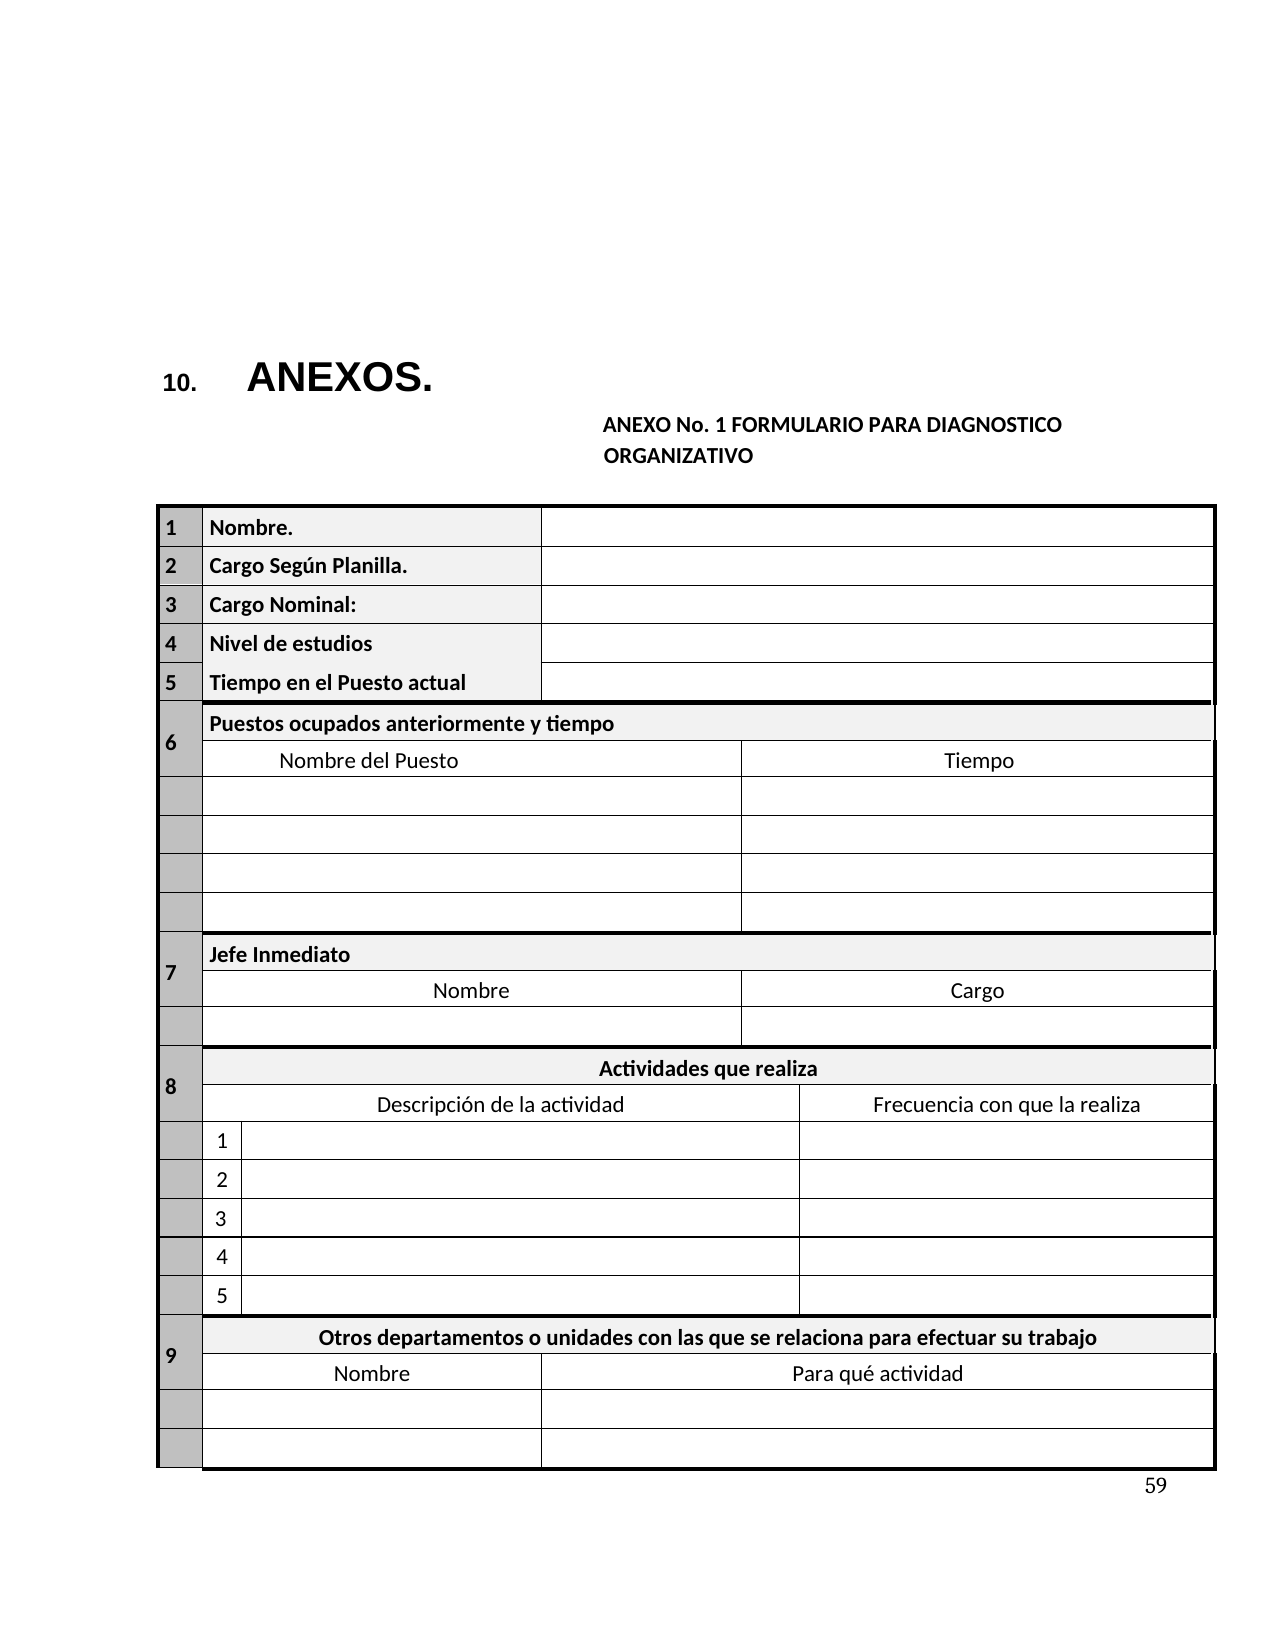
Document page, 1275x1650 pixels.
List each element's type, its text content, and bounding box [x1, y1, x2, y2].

table_cell [160, 854, 202, 892]
table_cell [542, 1429, 1213, 1467]
table_cell Tiempo en el Puesto actual [203, 662, 541, 700]
table_cell [242, 1199, 799, 1236]
table_cell [742, 854, 1213, 892]
table_cell [160, 777, 202, 815]
table_cell Nombre del Puesto [203, 741, 741, 776]
table_cell [203, 893, 741, 931]
table_cell Tiempo [742, 740, 1213, 776]
table_cell [203, 854, 741, 892]
table_cell 8 [160, 1046, 202, 1121]
table_cell Nivel de estudios [203, 624, 541, 662]
table_cell [203, 1429, 541, 1467]
table_cell 3 [203, 1199, 241, 1236]
table_cell [800, 1199, 1213, 1236]
table_cell Cargo [742, 970, 1213, 1006]
table_cell [203, 1007, 741, 1045]
table_cell Nombre [203, 1354, 541, 1389]
table_cell 2 [203, 1160, 241, 1198]
table_cell [800, 1122, 1213, 1159]
table_cell [203, 816, 741, 853]
table_cell [160, 1390, 202, 1428]
table_cell [160, 893, 202, 931]
table_cell Otros departamentos o unidades con las que se relaciona para efectuar su trabajo [203, 1314, 1214, 1353]
table_cell [542, 586, 1213, 623]
table_cell [242, 1276, 799, 1314]
table_cell [160, 1429, 202, 1467]
table_cell 5 [203, 1276, 241, 1314]
table_cell Descripción de la actividad [203, 1085, 799, 1121]
table_cell [242, 1238, 799, 1275]
table_cell 6 [160, 701, 202, 776]
table_cell 2 [160, 547, 202, 584]
table_cell Cargo Nominal: [203, 586, 541, 623]
table_cell [542, 624, 1213, 662]
table_cell 7 [160, 932, 202, 1006]
list ANEXOS. [162, 352, 997, 400]
table_cell Puestos ocupados anteriormente y tiempo [203, 700, 1214, 740]
table_cell [800, 1160, 1213, 1198]
table_header 1 [160, 508, 202, 546]
table_cell [242, 1122, 799, 1159]
table_cell Jefe Inmediato [203, 931, 1214, 970]
table_cell [800, 1238, 1213, 1275]
table_cell 4 [160, 624, 202, 662]
table_cell [542, 1390, 1213, 1428]
table_header Nombre. [203, 508, 541, 546]
table_cell 5 [160, 663, 202, 700]
table_cell [160, 816, 202, 853]
table_cell Para qué actividad [542, 1353, 1213, 1389]
table_cell [160, 1122, 202, 1159]
table_cell [542, 663, 1213, 700]
table_cell Nombre [203, 971, 741, 1006]
table_cell [800, 1276, 1213, 1314]
table_cell [203, 1390, 541, 1428]
table_cell Actividades que realiza [203, 1045, 1214, 1084]
table_cell [160, 1238, 202, 1275]
table_cell [542, 547, 1213, 584]
table_cell 4 [203, 1238, 241, 1275]
table_cell [742, 893, 1213, 931]
table_cell Frecuencia con que la realiza [800, 1084, 1213, 1121]
table_cell [742, 1007, 1213, 1045]
table_cell [160, 1199, 202, 1236]
table_header [542, 508, 1213, 546]
table_cell [160, 1007, 202, 1045]
table_cell 3 [160, 586, 202, 623]
table_cell [160, 1160, 202, 1198]
table_cell [742, 777, 1213, 815]
table_cell [160, 1276, 202, 1314]
subtitle ANEXO No. 1 FORMULARIO PARA DIAGNOSTICO ORGANIZATIVO [603, 411, 1166, 469]
table_cell [742, 816, 1213, 853]
table_cell [242, 1160, 799, 1198]
table_cell 9 [160, 1315, 202, 1389]
table_cell [203, 777, 741, 815]
table_cell 1 [203, 1122, 241, 1159]
table_cell Cargo Según Planilla. [203, 547, 541, 584]
